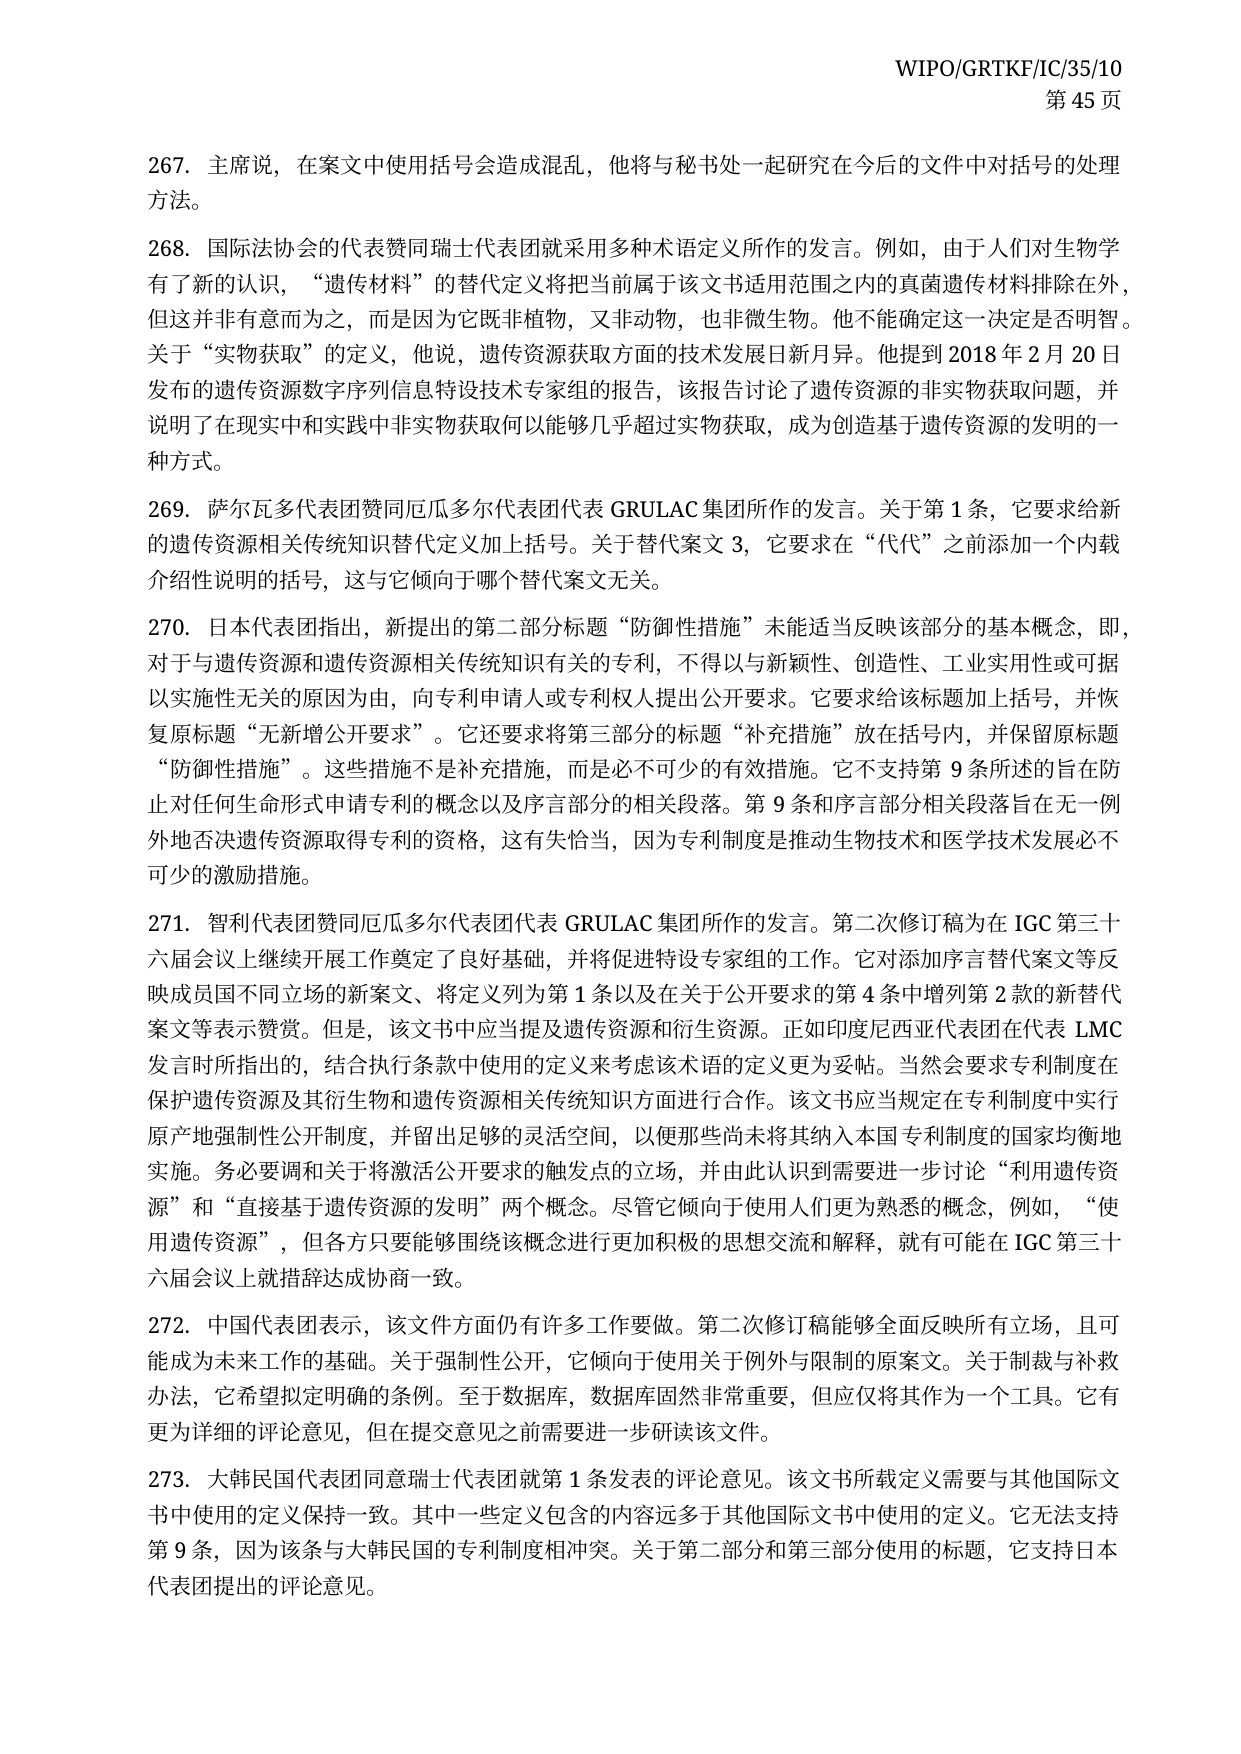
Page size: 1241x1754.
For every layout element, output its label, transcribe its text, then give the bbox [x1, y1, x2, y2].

list 主席说，在案文中使用括号会造成混乱，他将与秘书处一起研究在今后的文件中对括号的处理方法。 [148, 144, 1122, 215]
list 日本代表团指出，新提出的第二部分标题“防御性措施”未能适当反映该部分的基本概念，即，对于与遗传资源和遗传资源相关传统知识有关的专利，不得以与新颖性、创造性、工业实用性或可据以实施性无关的原因为由，向专利申请人或专利权人提出公开要求。它要求给该标题加上括号，并恢复原标题“无新增公开要求”。它还要求将第三部分的标题“补充措施”放在括号内，并保留原标题“防御性措施”。这些措施不是补充措施，而是必不可少的有效措施。它不支持第9条所述的旨在防止对任何生命形式申请专利的概念以及序言部分的相关段落。第9条和序言部分相关段落旨在无一例外地否决遗传资源取得专利的资格，这有失恰当，因为专利制度是推动生物技术和医学技术发展必不可少的激励措施。 [148, 607, 1122, 890]
list 中国代表团表示，该文件方面仍有许多工作要做。第二次修订稿能够全面反映所有立场，且可能成为未来工作的基础。关于强制性公开，它倾向于使用关于例外与限制的原案文。关于制裁与补救办法，它希望拟定明确的条例。至于数据库，数据库固然非常重要，但应仅将其作为一个工具。它有更为详细的评论意见，但在提交意见之前需要进一步研读该文件。 [148, 1305, 1122, 1446]
list 智利代表团赞同厄瓜多尔代表团代表GRULAC集团所作的发言。第二次修订稿为在IGC第三十六届会议上继续开展工作奠定了良好基础，并将促进特设专家组的工作。它对添加序言替代案文等反映成员国不同立场的新案文、将定义列为第1条以及在关于公开要求的第4条中增列第2款的新替代案文等表示赞赏。但是，该文书中应当提及遗传资源和衍生资源。正如印度尼西亚代表团在代表LMC发言时所指出的，结合执行条款中使用的定义来考虑该术语的定义更为妥帖。当然会要求专利制度在保护遗传资源及其衍生物和遗传资源相关传统知识方面进行合作。该文书应当规定在专利制度中实行原产地强制性公开制度，并留出足够的灵活空间，以便那些尚未将其纳入本国专利制度的国家均衡地实施。务必要调和关于将激活公开要求的触发点的立场，并由此认识到需要进一步讨论“利用遗传资源”和“直接基于遗传资源的发明”两个概念。尽管它倾向于使用人们更为熟悉的概念，例如，“使用遗传资源”，但各方只要能够围绕该概念进行更加积极的思想交流和解释，就有可能在IGC第三十六届会议上就措辞达成协商一致。 [148, 903, 1122, 1292]
list 萨尔瓦多代表团赞同厄瓜多尔代表团代表GRULAC集团所作的发言。关于第1条，它要求给新的遗传资源相关传统知识替代定义加上括号。关于替代案文3，它要求在“代代”之前添加一个内载介绍性说明的括号，这与它倾向于哪个替代案文无关。 [148, 488, 1122, 594]
list 大韩民国代表团同意瑞士代表团就第1条发表的评论意见。该文书所载定义需要与其他国际文书中使用的定义保持一致。其中一些定义包含的内容远多于其他国际文书中使用的定义。它无法支持第9条，因为该条与大韩民国的专利制度相冲突。关于第二部分和第三部分使用的标题，它支持日本代表团提出的评论意见。 [148, 1459, 1122, 1601]
list 国际法协会的代表赞同瑞士代表团就采用多种术语定义所作的发言。例如，由于人们对生物学有了新的认识，“遗传材料”的替代定义将把当前属于该文书适用范围之内的真菌遗传材料排除在外，但这并非有意而为之，而是因为它既非植物，又非动物，也非微生物。他不能确定这一决定是否明智。关于“实物获取”的定义，他说，遗传资源获取方面的技术发展日新月异。他提到2018年2月20日发布的遗传资源数字序列信息特设技术专家组的报告，该报告讨论了遗传资源的非实物获取问题，并说明了在现实中和实践中非实物获取何以能够几乎超过实物获取，成为创造基于遗传资源的发明的一种方式。 [148, 228, 1122, 476]
